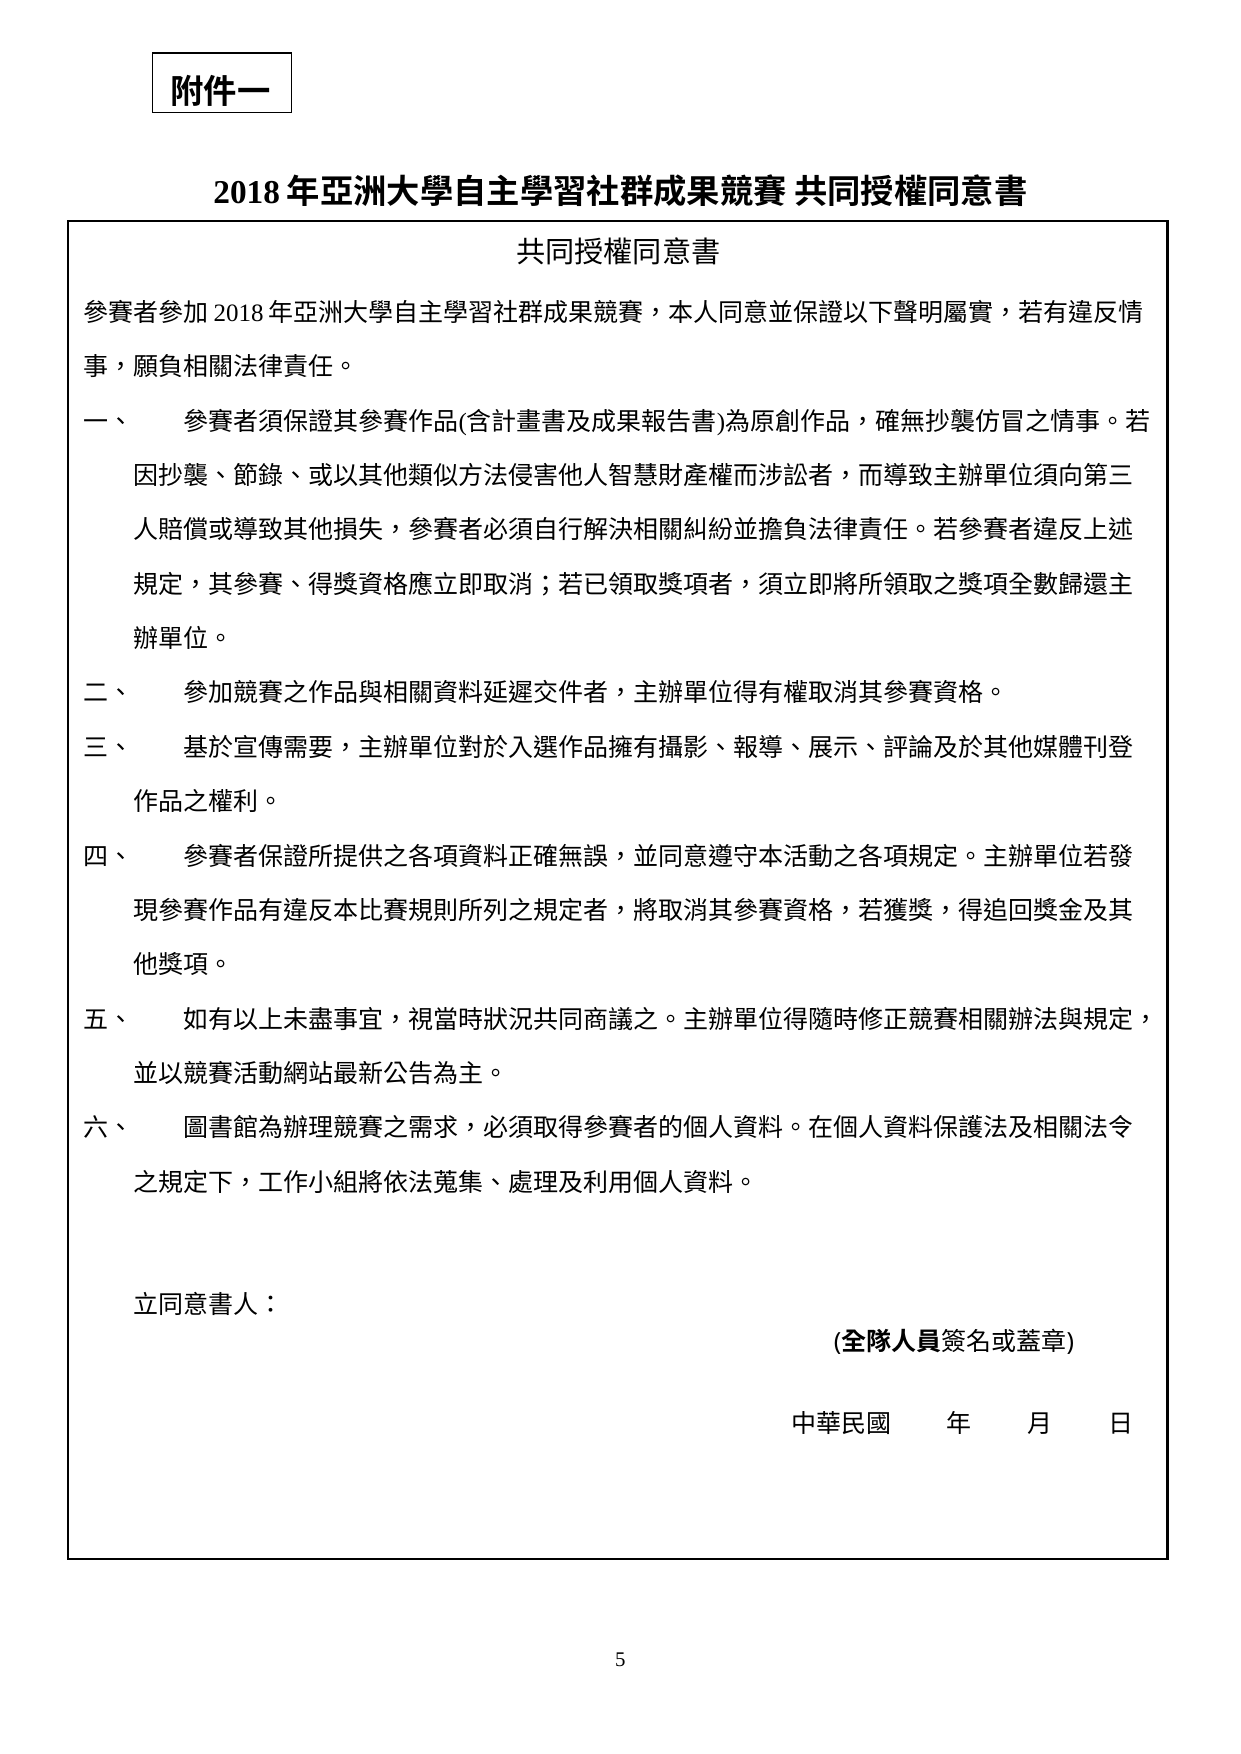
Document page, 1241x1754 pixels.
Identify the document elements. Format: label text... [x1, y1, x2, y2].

list 2018年亞洲大學自主學習社群成果競賽 共同授權同意書 [148, 164, 1092, 213]
